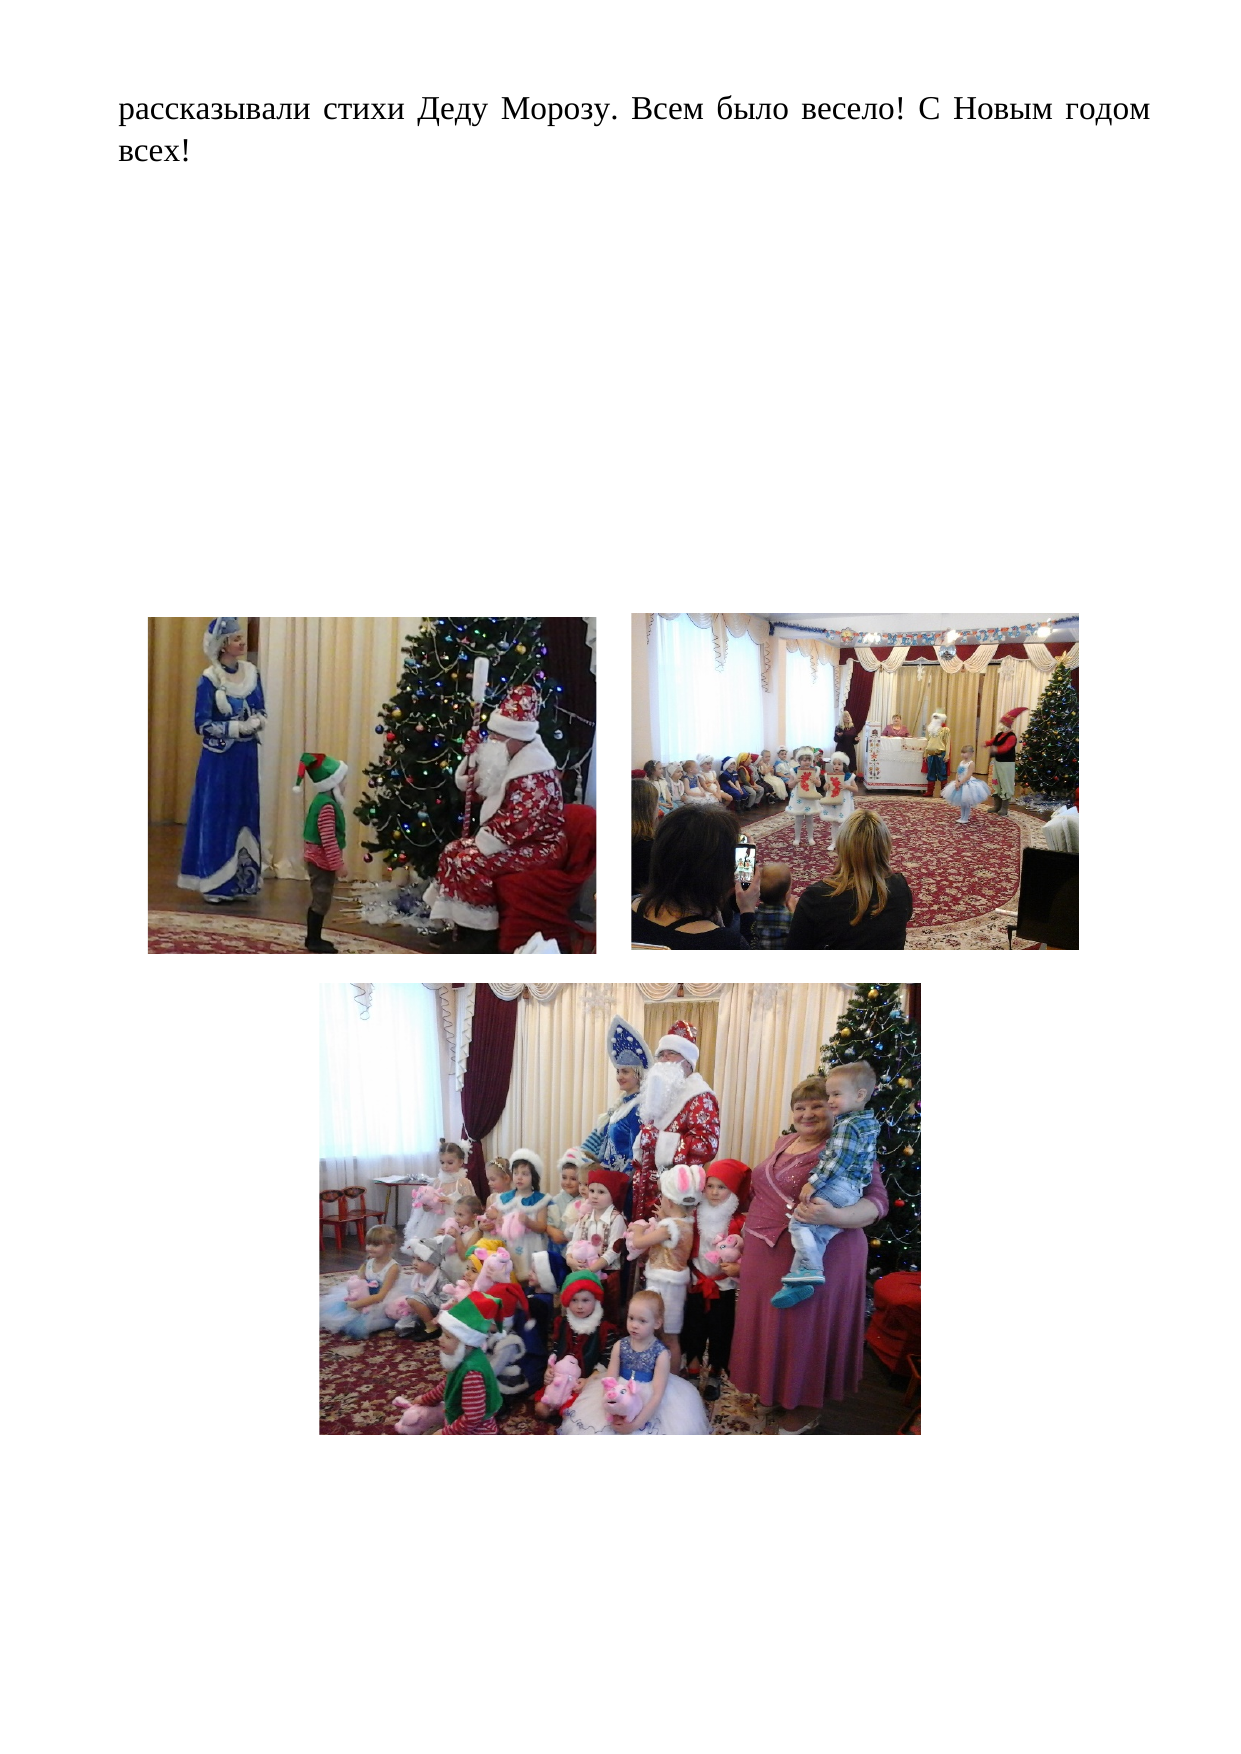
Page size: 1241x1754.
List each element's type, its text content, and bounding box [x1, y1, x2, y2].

picture [631, 613, 1079, 950]
picture [147, 617, 597, 954]
picture [319, 983, 921, 1435]
